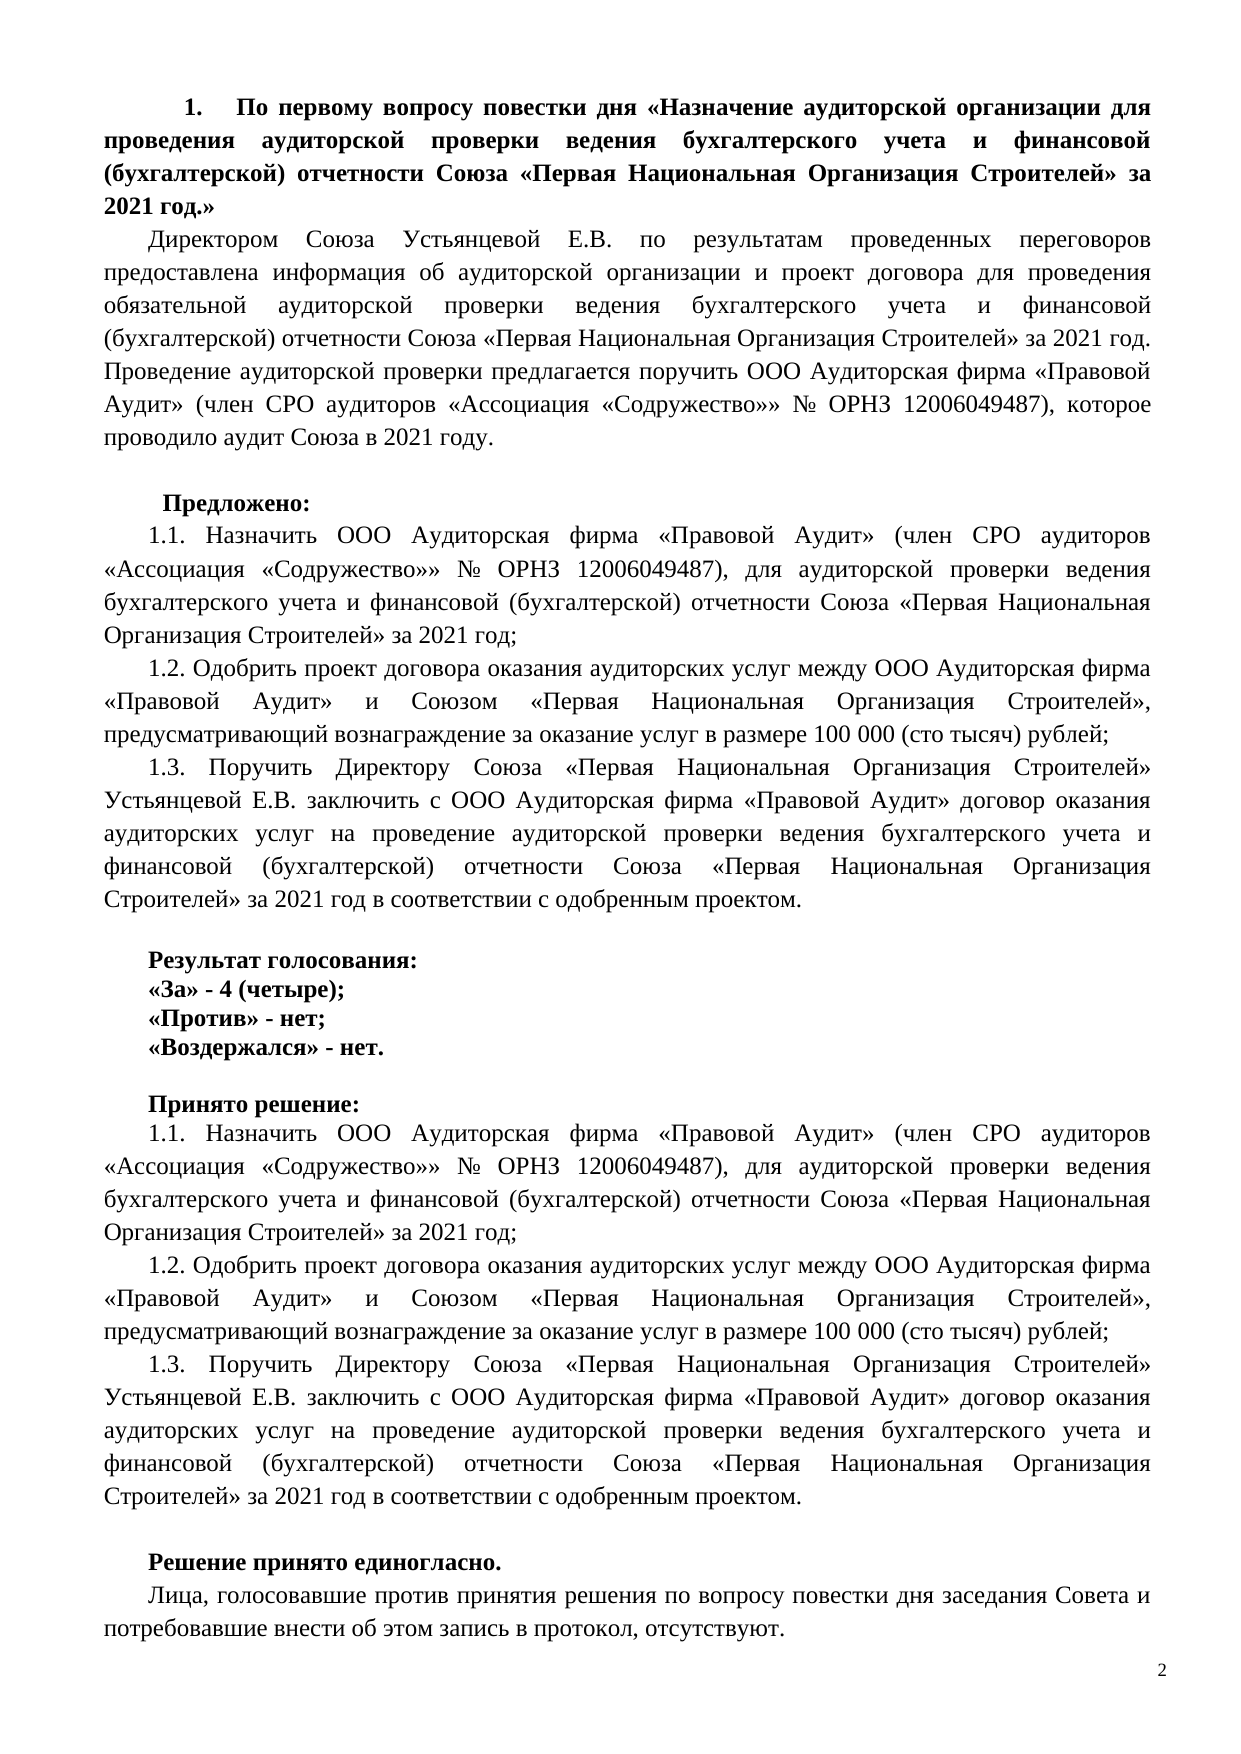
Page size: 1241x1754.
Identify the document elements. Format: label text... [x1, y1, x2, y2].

text Лица, голосовавшие против принятия решения по вопросу повестки дня заседания Совета и потребовавшие внести об этом запись в протокол, отсутствуют. [103, 1580, 1152, 1642]
text Директором Союза Устьянцевой Е.В. по результатам проведенных переговоров предоставлена информация об аудиторской организации и проект договора для проведения обязательной аудиторской проверки ведения бухгалтерского учета и финансовой (бухгалтерской) отчетности Союза «Первая Национальная Организация Строителей» за 2021 год. Проведение аудиторской проверки предлагается поручить ООО Аудиторская фирма «Правовой Аудит» (член СРО аудиторов «Ассоциация «Содружество»» № ОРНЗ 12006049487), которое проводило аудит Союза в 2021 году. [103, 224, 1152, 451]
text Результат голосования: [103, 946, 1152, 974]
text «Воздержался» - нет. [103, 1032, 1152, 1061]
text 1.1. Назначить ООО Аудиторская фирма «Правовой Аудит» (член СРО аудиторов «Ассоциация «Содружество»» № ОРНЗ 12006049487), для аудиторской проверки ведения бухгалтерского учета и финансовой (бухгалтерской) отчетности Союза «Первая Национальная Организация Строителей» за 2021 год; [103, 1118, 1152, 1246]
text «За» - 4 (четыре); [103, 974, 1152, 1003]
text Предложено: [103, 488, 1152, 516]
text 1. По первому вопросу повестки дня «Назначение аудиторской организации для проведения аудиторской проверки ведения бухгалтерского учета и финансовой (бухгалтерской) отчетности Союза «Первая Национальная Организация Строителей» за 2021 год.» [103, 92, 1152, 220]
text Принято решение: [103, 1089, 1152, 1118]
text 1.3. Поручить Директору Союза «Первая Национальная Организация Строителей» Устьянцевой Е.В. заключить с ООО Аудиторская фирма «Правовой Аудит» договор оказания аудиторских услуг на проведение аудиторской проверки ведения бухгалтерского учета и финансовой (бухгалтерской) отчетности Союза «Первая Национальная Организация Строителей» за 2021 год в соответствии с одобренным проектом. [103, 1349, 1152, 1510]
text 1.1. Назначить ООО Аудиторская фирма «Правовой Аудит» (член СРО аудиторов «Ассоциация «Содружество»» № ОРНЗ 12006049487), для аудиторской проверки ведения бухгалтерского учета и финансовой (бухгалтерской) отчетности Союза «Первая Национальная Организация Строителей» за 2021 год; [103, 521, 1152, 648]
text «Против» - нет; [103, 1003, 1152, 1032]
text 1.2. Одобрить проект договора оказания аудиторских услуг между ООО Аудиторская фирма «Правовой Аудит» и Союзом «Первая Национальная Организация Строителей», предусматривающий вознаграждение за оказание услуг в размере 100 000 (сто тысяч) рублей; [103, 653, 1152, 747]
text 1.3. Поручить Директору Союза «Первая Национальная Организация Строителей» Устьянцевой Е.В. заключить с ООО Аудиторская фирма «Правовой Аудит» договор оказания аудиторских услуг на проведение аудиторской проверки ведения бухгалтерского учета и финансовой (бухгалтерской) отчетности Союза «Первая Национальная Организация Строителей» за 2021 год в соответствии с одобренным проектом. [103, 752, 1152, 913]
text Решение принято единогласно. [103, 1547, 1152, 1576]
text 1.2. Одобрить проект договора оказания аудиторских услуг между ООО Аудиторская фирма «Правовой Аудит» и Союзом «Первая Национальная Организация Строителей», предусматривающий вознаграждение за оказание услуг в размере 100 000 (сто тысяч) рублей; [103, 1250, 1152, 1345]
